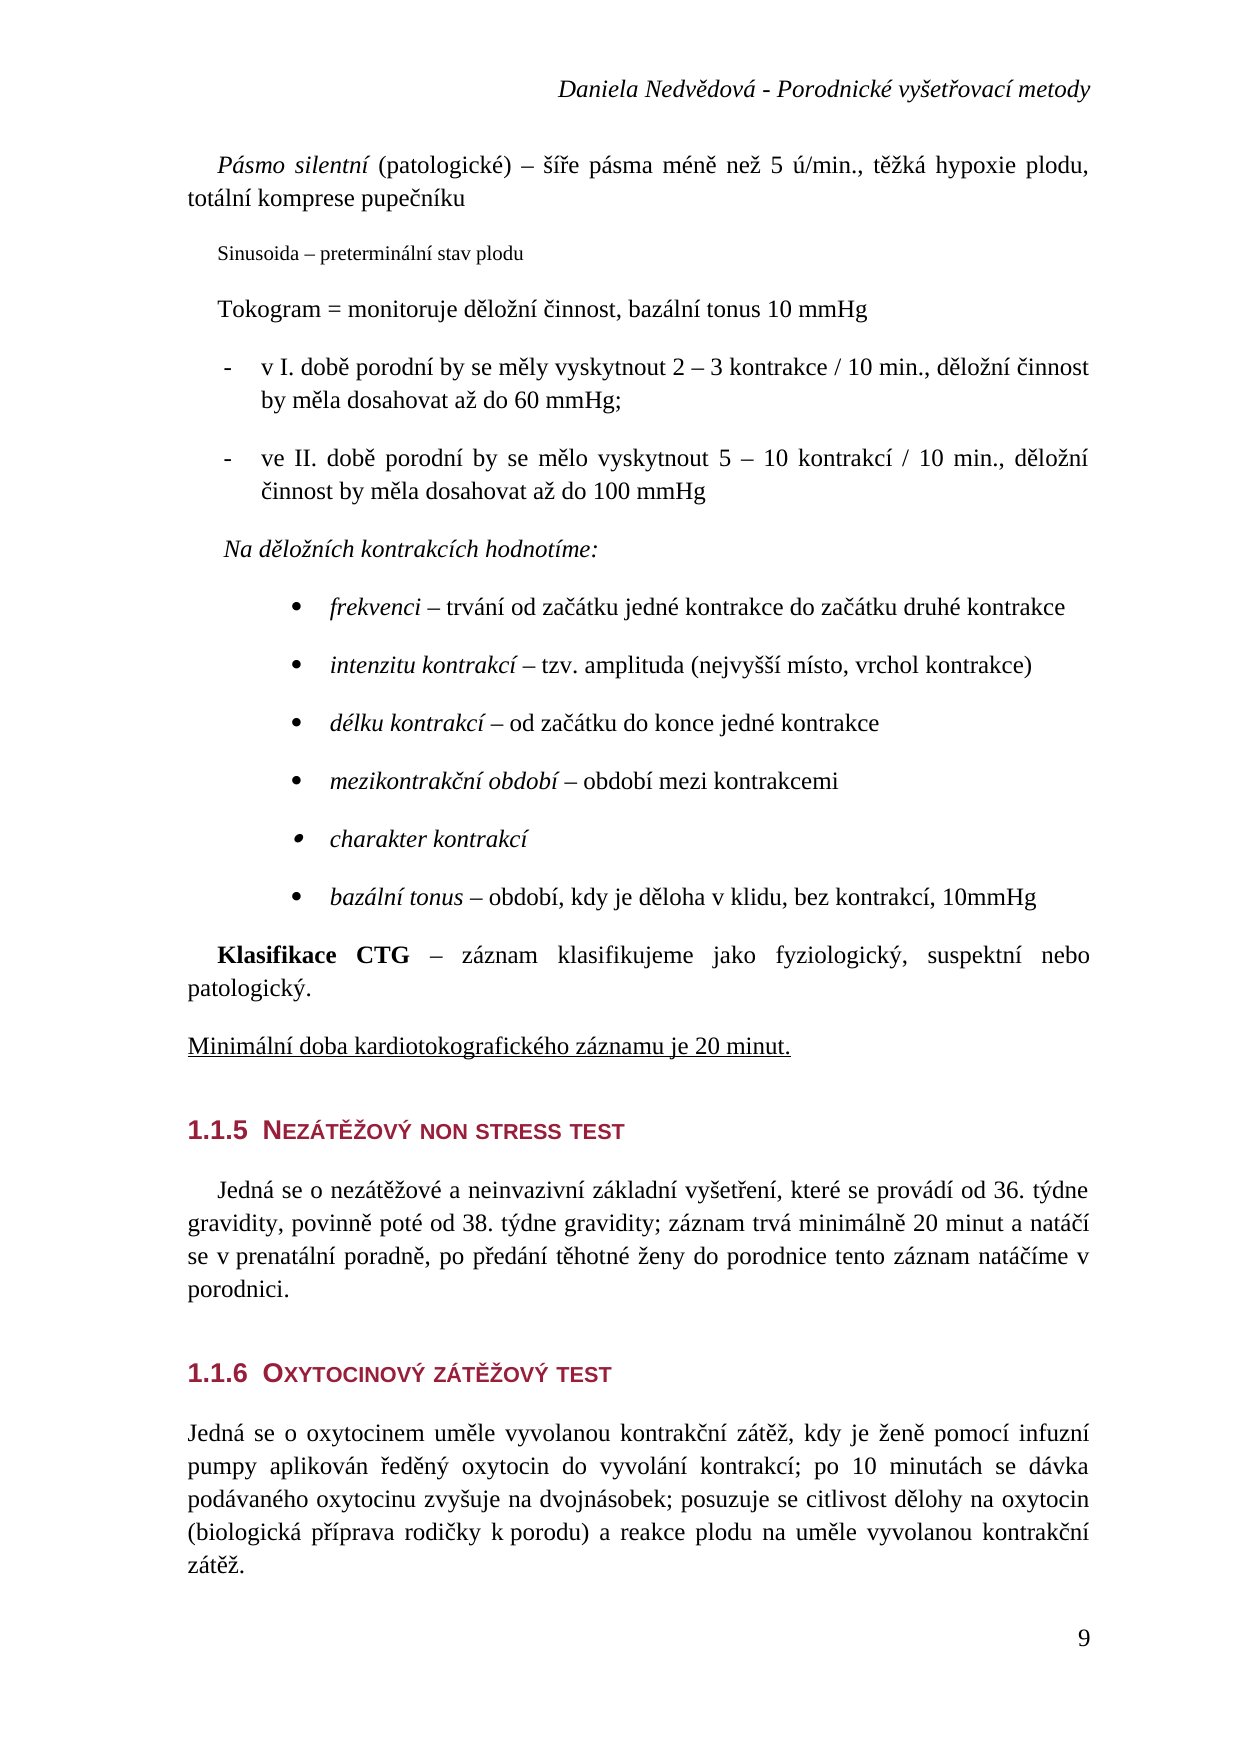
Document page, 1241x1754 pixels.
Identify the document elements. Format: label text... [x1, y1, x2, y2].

subtitle Oxytocinový zátěžový test [187, 1357, 1090, 1388]
text Pásmo silentní (patologické) – šíře pásma méně než 5 ú/min., těžká hypoxie plodu, totální komprese pupečníku [187, 150, 1090, 212]
text Tokogram = monitoruje děložní činnost, bazální tonus 10 mmHg [187, 294, 1090, 322]
text Na děložních kontrakcích hodnotíme: [223, 534, 1090, 562]
list ve II. době porodní by se mělo vyskytnout 5 – 10 kontrakcí / 10 min., děložní činnost by měla dosahovat až do 100 mmHg [223, 443, 1090, 504]
list frekvenci – trvání od začátku jedné kontrakce do začátku druhé kontrakce [292, 592, 1090, 621]
text Klasifikace CTG – záznam klasifikujeme jako fyziologický, suspektní nebo patologický. [187, 940, 1090, 1002]
list intenzitu kontrakcí – tzv. amplituda (nejvyšší místo, vrchol kontrakce) [292, 650, 1090, 678]
list bazální tonus – období, kdy je děloha v klidu, bez kontrakcí, 10mmHg [292, 882, 1090, 911]
list charakter kontrakcí [292, 824, 1090, 853]
text Jedná se o nezátěžové a neinvazivní základní vyšetření, které se provádí od 36. týdne gravidity, povinně poté od 38. týdne gravidity; záznam trvá minimálně 20 minut a natáčí se v prenatální poradně, po předání těhotné ženy do porodnice tento záznam natáčíme v porodnici. [187, 1175, 1090, 1303]
text Sinusoida – preterminální stav plodu [187, 241, 1090, 265]
text Minimální doba kardiotokografického záznamu je 20 minut. [187, 1031, 1090, 1060]
list mezikontrakční období – období mezi kontrakcemi [292, 766, 1090, 794]
subtitle Nezátěžový non stress test [187, 1114, 1090, 1145]
text Jedná se o oxytocinem uměle vyvolanou kontrakční zátěž, kdy je ženě pomocí infuzní pumpy aplikován ředěný oxytocin do vyvolání kontrakcí; po 10 minutách se dávka podávaného oxytocinu zvyšuje na dvojnásobek; posuzuje se citlivost dělohy na oxytocin (biologická příprava rodičky k porodu) a reakce plodu na uměle vyvolanou kontrakční zátěž. [187, 1418, 1090, 1579]
list délku kontrakcí – od začátku do konce jedné kontrakce [292, 708, 1090, 737]
list v I. době porodní by se měly vyskytnout 2 – 3 kontrakce / 10 min., děložní činnost by měla dosahovat až do 60 mmHg; [223, 352, 1090, 413]
